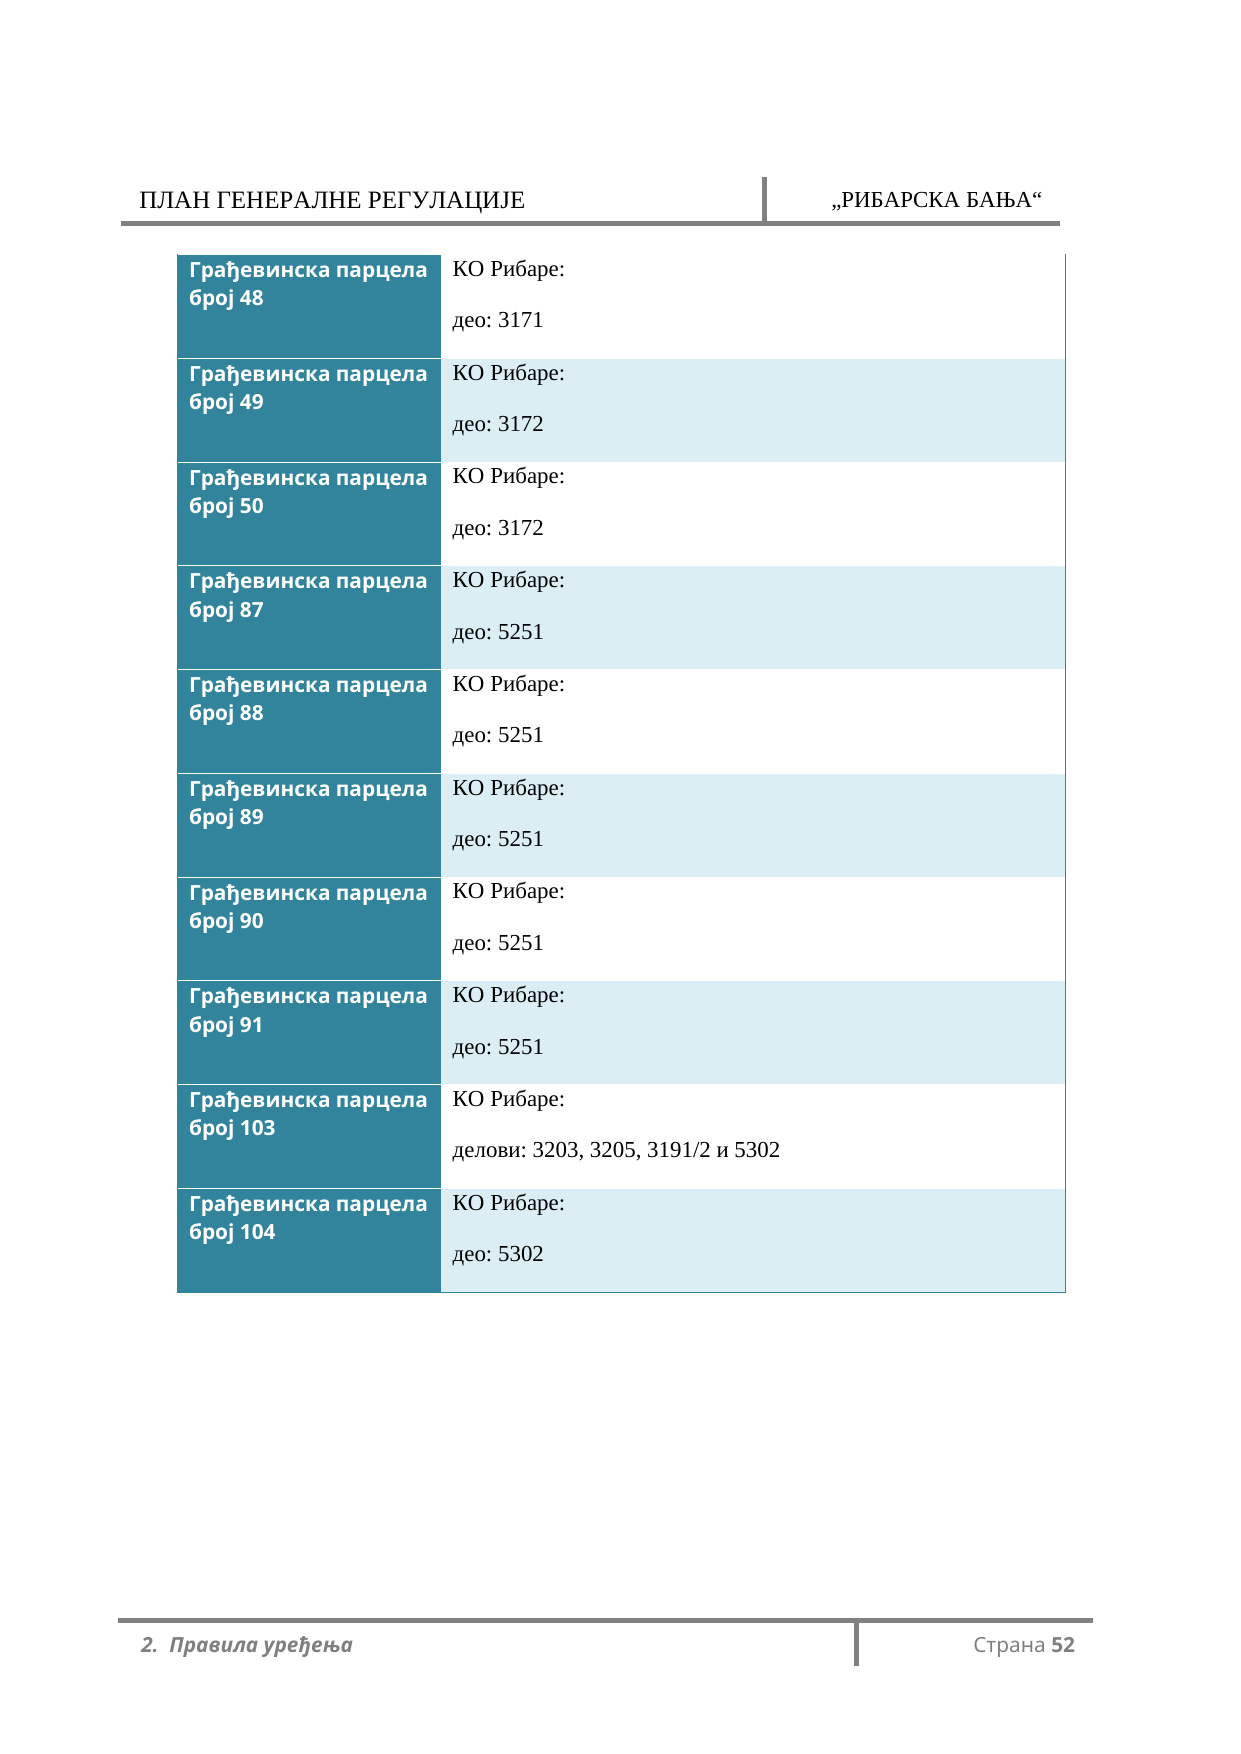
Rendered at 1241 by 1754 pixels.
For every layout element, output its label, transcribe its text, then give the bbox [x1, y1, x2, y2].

table_cell КО Рибаре: део: 3172 [441, 463, 1065, 565]
table_cell КО Рибаре: део: 5251 [441, 566, 1065, 669]
table_cell Грађевинска парцела број 91 [178, 981, 441, 1084]
table_cell Грађевинска парцела број 49 [178, 359, 441, 462]
table_cell Грађевинска парцела број 48 [178, 255, 441, 358]
table_cell Грађевинска парцела број 50 [178, 463, 441, 565]
table_cell Грађевинска парцела број 90 [178, 878, 441, 980]
table_cell Грађевинска парцела број 103 [178, 1085, 441, 1188]
table_cell КО Рибаре: део: 3171 [441, 255, 1065, 358]
table_cell КО Рибаре: део: 5251 [441, 774, 1065, 877]
table_cell Грађевинска парцела број 89 [178, 774, 441, 877]
table_cell Грађевинска парцела број 87 [178, 566, 441, 669]
table_cell Грађевинска парцела број 88 [178, 670, 441, 773]
table_cell КО Рибаре: део: 5251 [441, 670, 1065, 773]
table_cell КО Рибаре: део: 5251 [441, 878, 1065, 980]
table_cell КО Рибаре: део: 5302 [441, 1189, 1065, 1292]
table_cell КО Рибаре: делови: 3203, 3205, 3191/2 и 5302 [441, 1085, 1065, 1188]
table_cell КО Рибаре: део: 5251 [441, 981, 1065, 1084]
table_cell КО Рибаре: део: 3172 [441, 359, 1065, 462]
table_cell Грађевинска парцела број 104 [178, 1189, 441, 1292]
